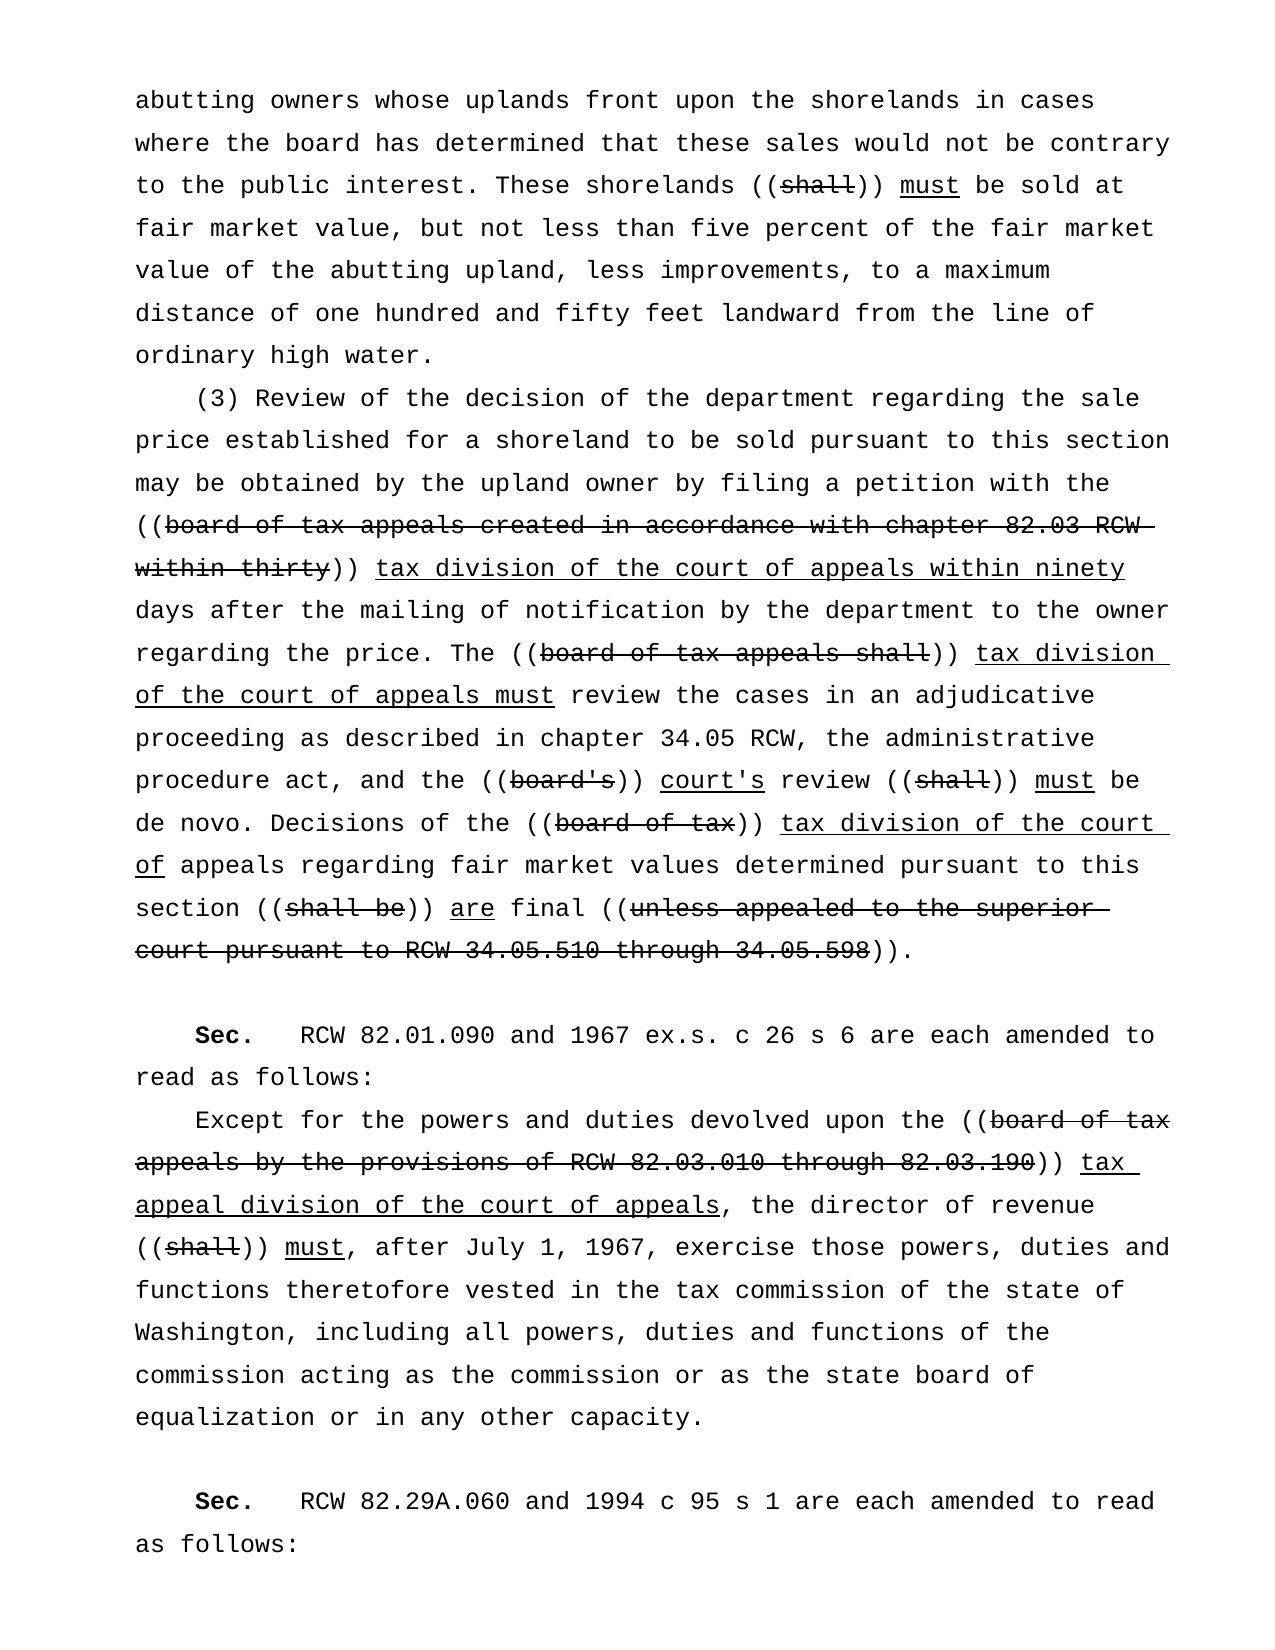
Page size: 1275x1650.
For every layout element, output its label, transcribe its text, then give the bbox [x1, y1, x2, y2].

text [135, 75, 1170, 372]
text Sec. RCW 82.01.090 and 1967 ex.s. c 26 s 6 are each amended to read as follows: [135, 1009, 1170, 1094]
text Sec. RCW 82.29A.060 and 1994 c 95 s 1 are each amended to read as follows: [135, 1476, 1170, 1561]
text (3) Review of the decision of the department regarding the sale price established for a shoreland to be sold pursuant to this section may be obtained by the upland owner by filing a petition with the ((board of tax appeals created in accordance with chapter 82.03 RCW within thirty)) tax division of the court of appeals within ninety days after the mailing of notification by the department to the owner regarding the price. The ((board of tax appeals shall)) tax division of the court of appeals must review the cases in an adjudicative proceeding as described in chapter 34.05 RCW, the administrative procedure act, and the ((board's)) court's review ((shall)) must be de novo. Decisions of the ((board of tax)) tax division of the court of appeals regarding fair market values determined pursuant to this section ((shall be)) are final ((unless appealed to the superior court pursuant to RCW 34.05.510 through 34.05.598)). [135, 372, 1170, 967]
text Except for the powers and duties devolved upon the ((board of tax appeals by the provisions of RCW 82.03.010 through 82.03.190)) tax appeal division of the court of appeals, the director of revenue ((shall)) must, after July 1, 1967, exercise those powers, duties and functions theretofore vested in the tax commission of the state of Washington, including all powers, duties and functions of the commission acting as the commission or as the state board of equalization or in any other capacity. [135, 1094, 1170, 1434]
